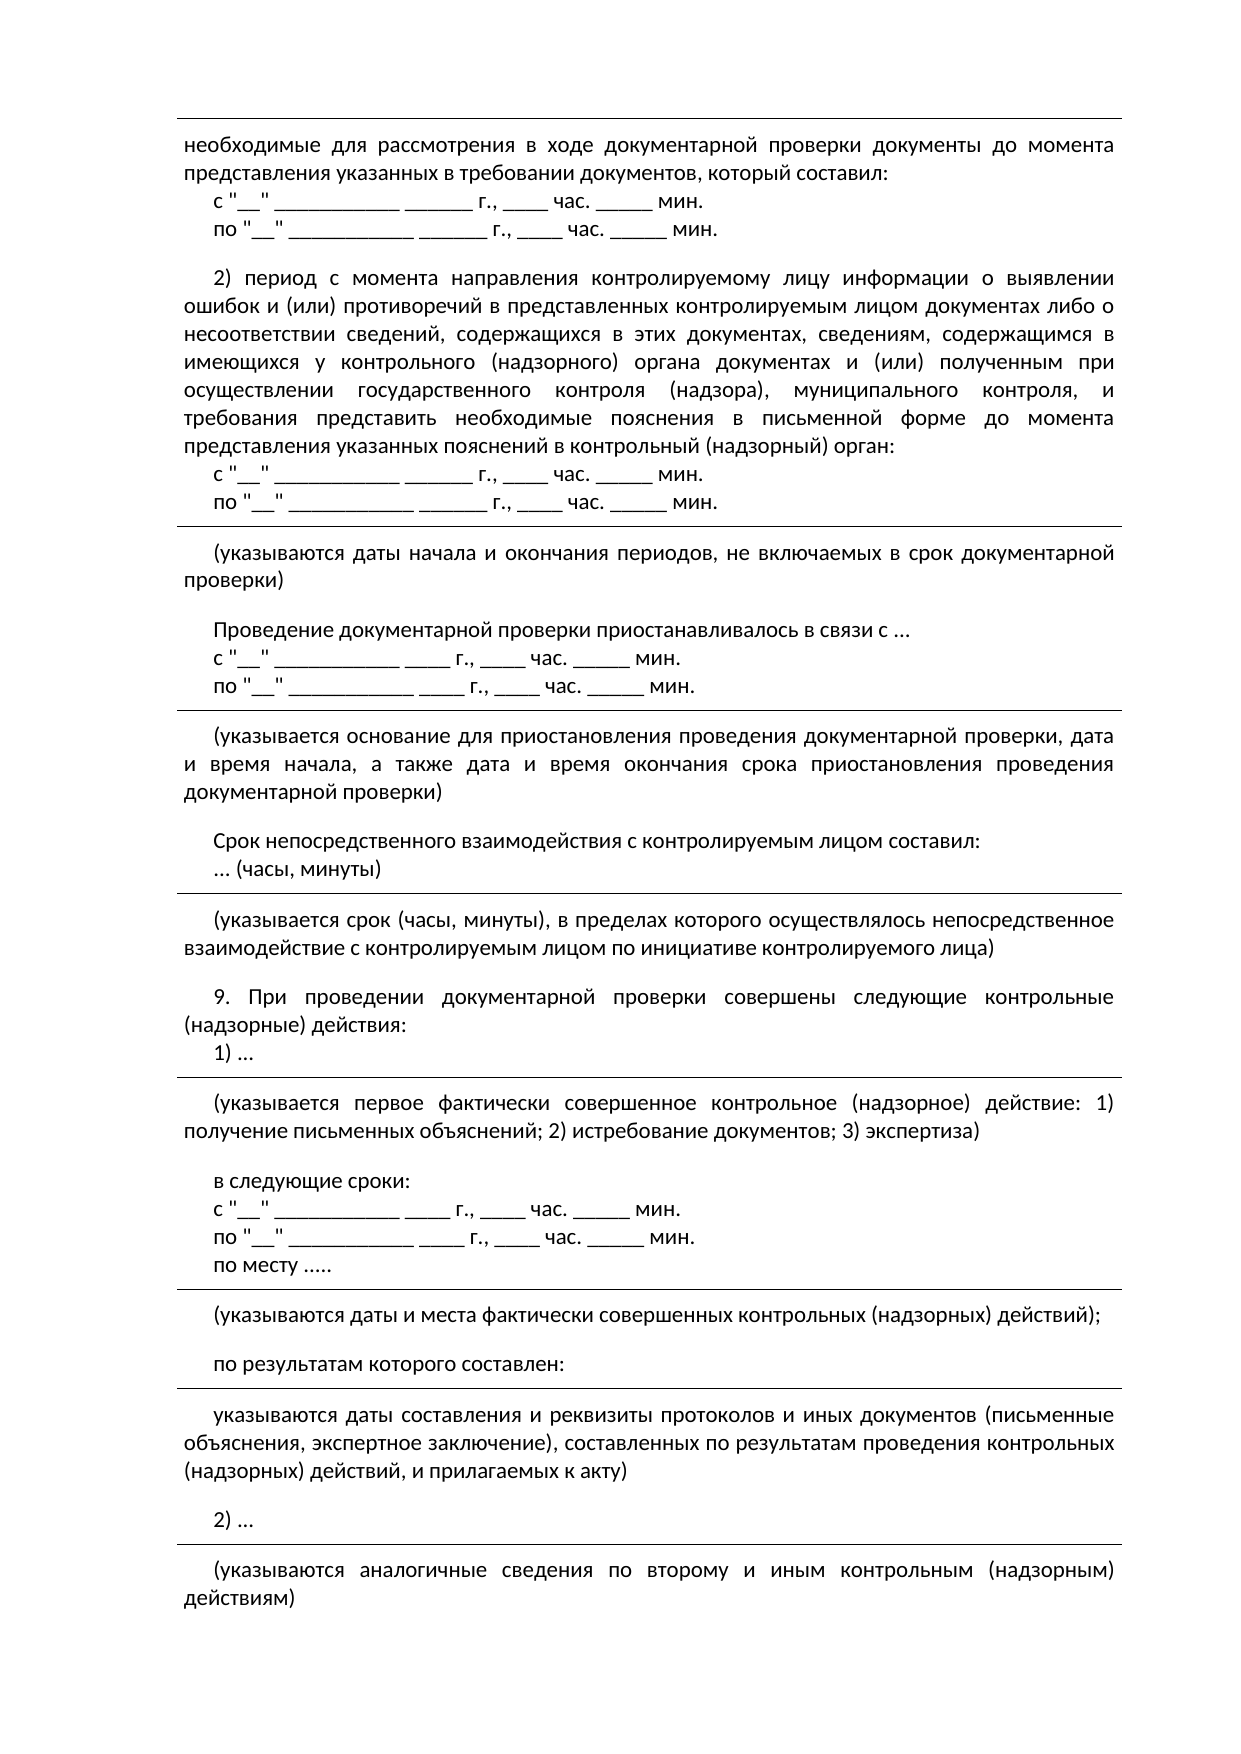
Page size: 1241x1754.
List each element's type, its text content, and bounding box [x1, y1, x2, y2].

table_cell указываются даты составления и реквизиты протоколов и иных документов (письменные объяснения, экспертное заключение), составленных по результатам проведения контрольных (надзорных) действий, и прилагаемых к акту) [177, 1389, 1122, 1494]
table_cell (указывается срок (часы, минуты), в пределах которого осуществлялось непосредственное взаимодействие с контролируемым лицом по инициативе контролируемого лица) [177, 894, 1122, 972]
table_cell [177, 119, 1122, 252]
table_cell в следующие сроки: с "__" ___________ ____ г., ____ час. _____ мин. по "__" ___________ ____ г., ____ час. _____ мин. по месту ..... [177, 1155, 1122, 1288]
table_cell (указываются даты начала и окончания периодов, не включаемых в срок документарной проверки) [177, 527, 1122, 604]
table_cell 2) период с момента направления контролируемому лицу информации о выявлении ошибок и (или) противоречий в представленных контролируемым лицом документах либо о несоответствии сведений, содержащихся в этих документах, сведениям, содержащимся в имеющихся у контрольного (надзорного) органа документах и (или) полученным при осуществлении государственного контроля (надзора), муниципального контроля, и требования представить необходимые пояснения в письменной форме до момента представления указанных пояснений в контрольный (надзорный) орган: с "__" ___________ ______ г., ____ час. _____ мин. по "__" ___________ ______ г., ____ час. _____ мин. [177, 253, 1122, 526]
table_cell (указывается первое фактически совершенное контрольное (надзорное) действие: 1) получение письменных объяснений; 2) истребование документов; 3) экспертиза) [177, 1078, 1122, 1155]
table_cell Срок непосредственного взаимодействия с контролируемым лицом составил: ... (часы, минуты) [177, 816, 1122, 893]
table_cell Проведение документарной проверки приостанавливалось в связи с ... с "__" ___________ ____ г., ____ час. _____ мин. по "__" ___________ ____ г., ____ час. _____ мин. [177, 604, 1122, 709]
table_cell по результатам которого составлен: [177, 1339, 1122, 1388]
table_cell (указывается основание для приостановления проведения документарной проверки, дата и время начала, а также дата и время окончания срока приостановления проведения документарной проверки) [177, 711, 1122, 816]
table_cell 2) ... [177, 1495, 1122, 1544]
table_cell (указываются даты и места фактически совершенных контрольных (надзорных) действий); [177, 1290, 1122, 1339]
table_cell 9. При проведении документарной проверки совершены следующие контрольные (надзорные) действия: 1) ... [177, 972, 1122, 1077]
table_cell (указываются аналогичные сведения по второму и иным контрольным (надзорным) действиям) [177, 1545, 1122, 1622]
